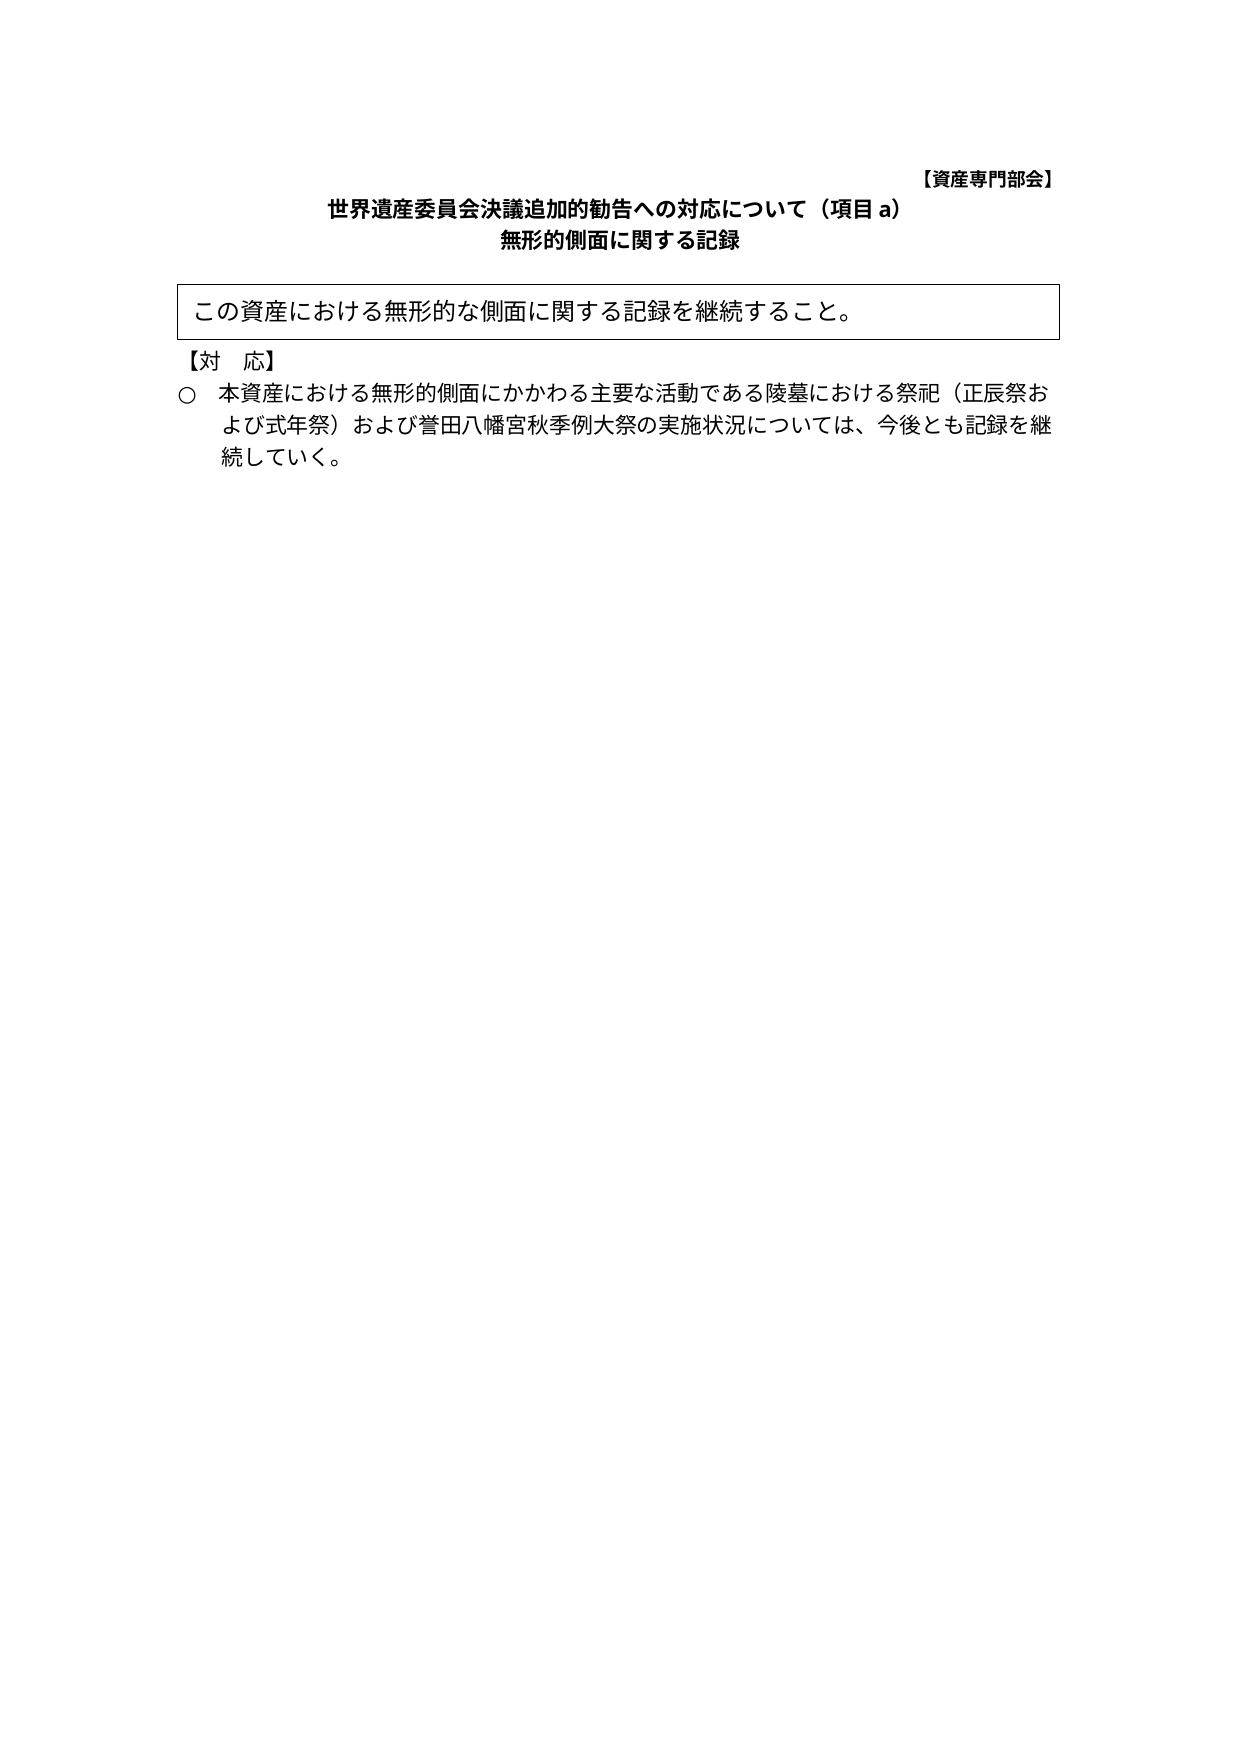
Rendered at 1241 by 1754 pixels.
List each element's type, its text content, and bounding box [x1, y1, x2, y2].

text 【対 応】 [177, 344, 1063, 376]
text ○ 本資産における無形的側面にかかわる主要な活動である陵墓における祭祀（正辰祭および式年祭）および誉田八幡宮秋季例大祭の実施状況については、今後とも記録を継続していく。 [177, 376, 1063, 471]
text 世界遺産委員会決議追加的勧告への対応について（項目a） [177, 192, 1063, 223]
text 無形的側面に関する記録 [177, 223, 1063, 255]
text 【資産専門部会】 [177, 164, 1063, 192]
